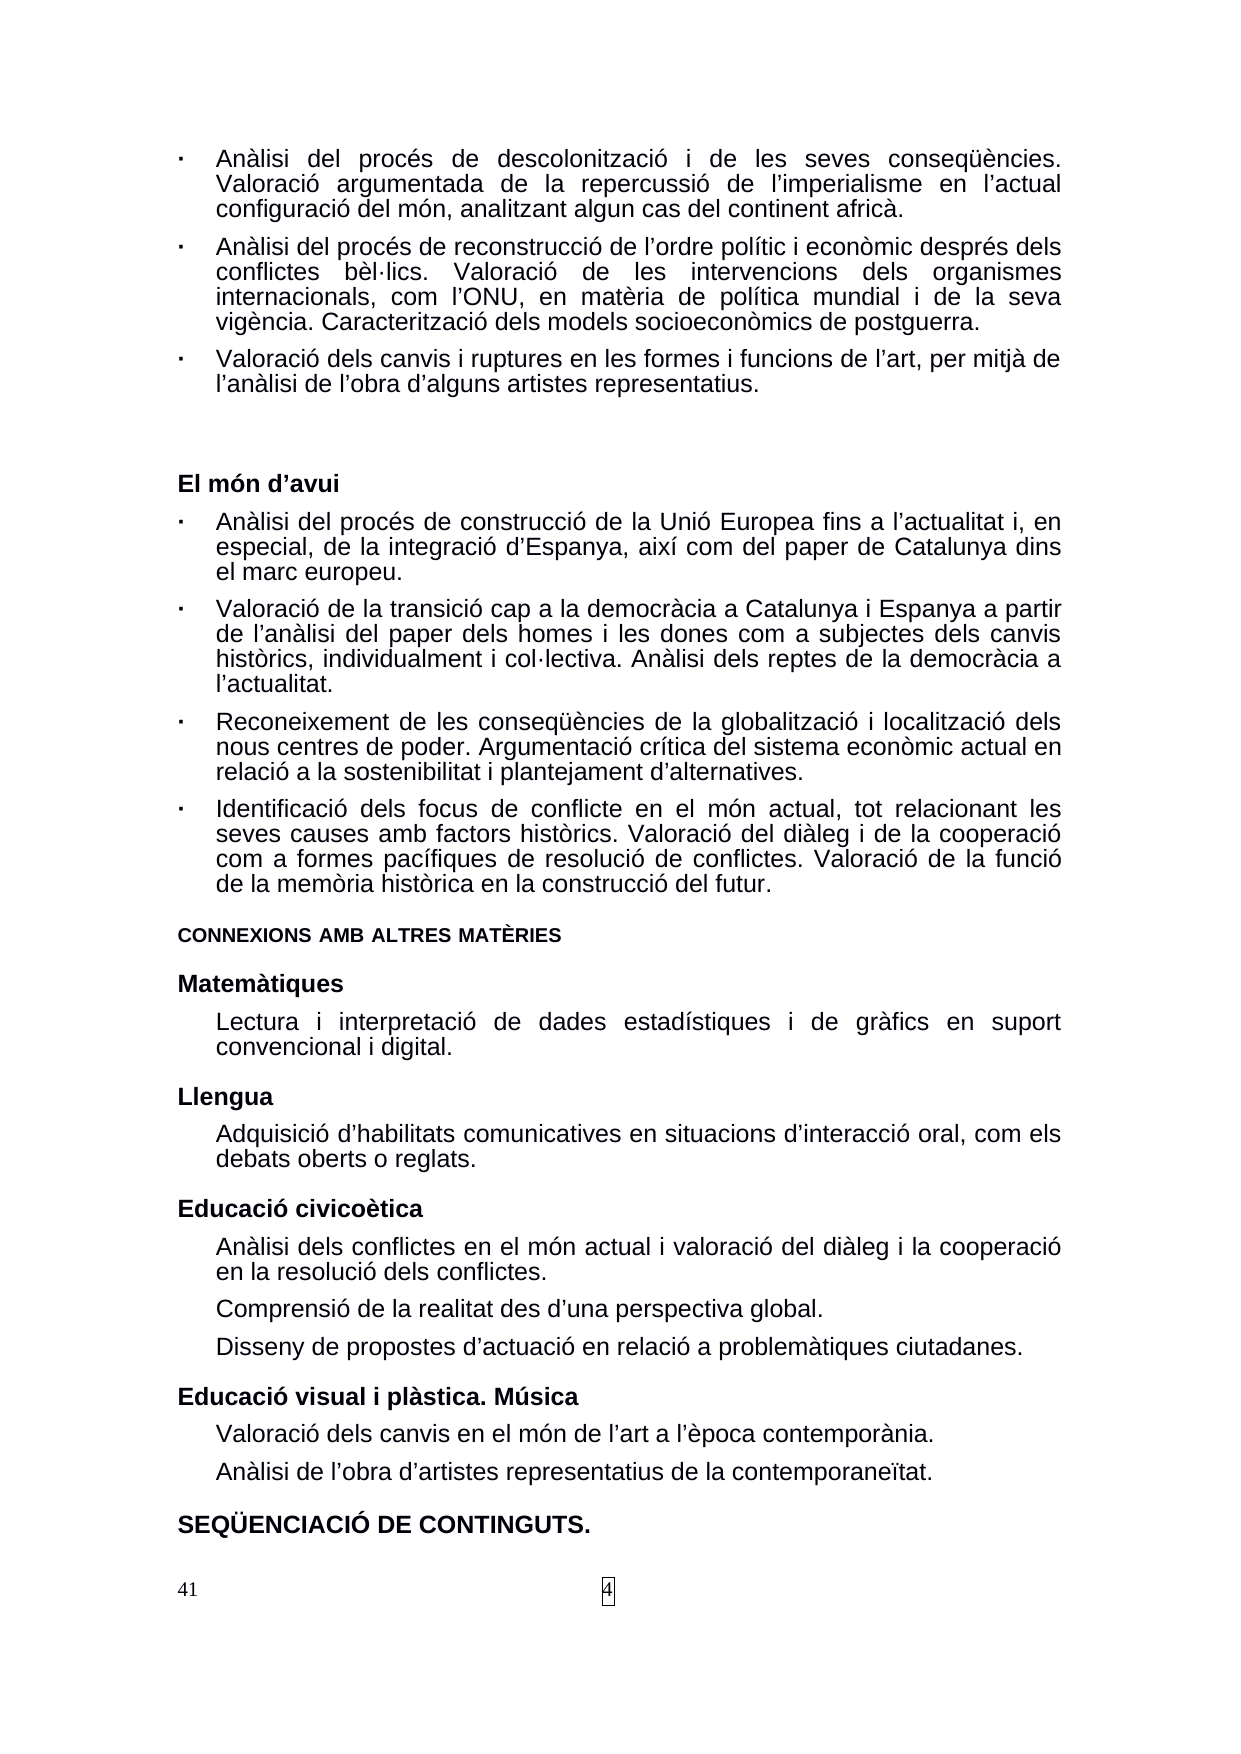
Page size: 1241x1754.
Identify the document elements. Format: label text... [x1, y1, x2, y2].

text Educació visual i plàstica. Música [177, 1385, 1063, 1410]
text Anàlisi de l’obra d’artistes representatius de la contemporaneïtat. [177, 1460, 1063, 1485]
text Educació civicoètica [177, 1198, 1063, 1223]
text Adquisició d’habilitats comunicatives en situacions d’interacció oral, com els debats oberts o reglats. [177, 1123, 1063, 1173]
text El món d’avui [177, 473, 1063, 498]
text · Valoració dels canvis i ruptures en les formes i funcions de l’art, per mitjà de l’anàlisi de l’obra d’alguns artistes representatius. [177, 348, 1063, 398]
text · Valoració de la transició cap a la democràcia a Catalunya i Espanya a partir de l’anàlisi del paper dels homes i les dones com a subjectes dels canvis històrics, individualment i col·lectiva. Anàlisi dels reptes de la democràcia a l’actualitat. [177, 598, 1063, 698]
text Matemàtiques [177, 973, 1063, 998]
text Anàlisi dels conflictes en el món actual i valoració del diàleg i la cooperació en la resolució dels conflictes. [177, 1235, 1063, 1285]
text Comprensió de la realitat des d’una perspectiva global. [177, 1298, 1063, 1323]
text · Identificació dels focus de conflicte en el món actual, tot relacionant les seves causes amb factors històrics. Valoració del diàleg i de la cooperació com a formes pacífiques de resolució de conflictes. Valoració de la funció de la memòria històrica en la construcció del futur. [177, 798, 1063, 898]
text Llengua [177, 1085, 1063, 1110]
text · Anàlisi del procés de descolonització i de les seves conseqüències. Valoració argumentada de la repercussió de l’imperialisme en l’actual configuració del món, analitzant algun cas del continent africà. [177, 148, 1063, 223]
text SEQÜENCIACIÓ DE CONTINGUTS. [177, 1510, 1063, 1539]
text Lectura i interpretació de dades estadístiques i de gràfics en suport convencional i digital. [177, 1010, 1063, 1060]
text · Anàlisi del procés de reconstrucció de l’ordre polític i econòmic després dels conflictes bèl·lics. Valoració de les intervencions dels organismes internacionals, com l’ONU, en matèria de política mundial i de la seva vigència. Caracterització dels models socioeconòmics de postguerra. [177, 235, 1063, 335]
text connexions amb altres matèries [177, 923, 1063, 948]
text Valoració dels canvis en el món de l’art a l’època contemporània. [177, 1423, 1063, 1448]
text Disseny de propostes d’actuació en relació a problemàtiques ciutadanes. [177, 1335, 1063, 1360]
text · Reconeixement de les conseqüències de la globalització i localització dels nous centres de poder. Argumentació crítica del sistema econòmic actual en relació a la sostenibilitat i plantejament d’alternatives. [177, 710, 1063, 785]
text · Anàlisi del procés de construcció de la Unió Europea fins a l’actualitat i, en especial, de la integració d’Espanya, així com del paper de Catalunya dins el marc europeu. [177, 510, 1063, 585]
